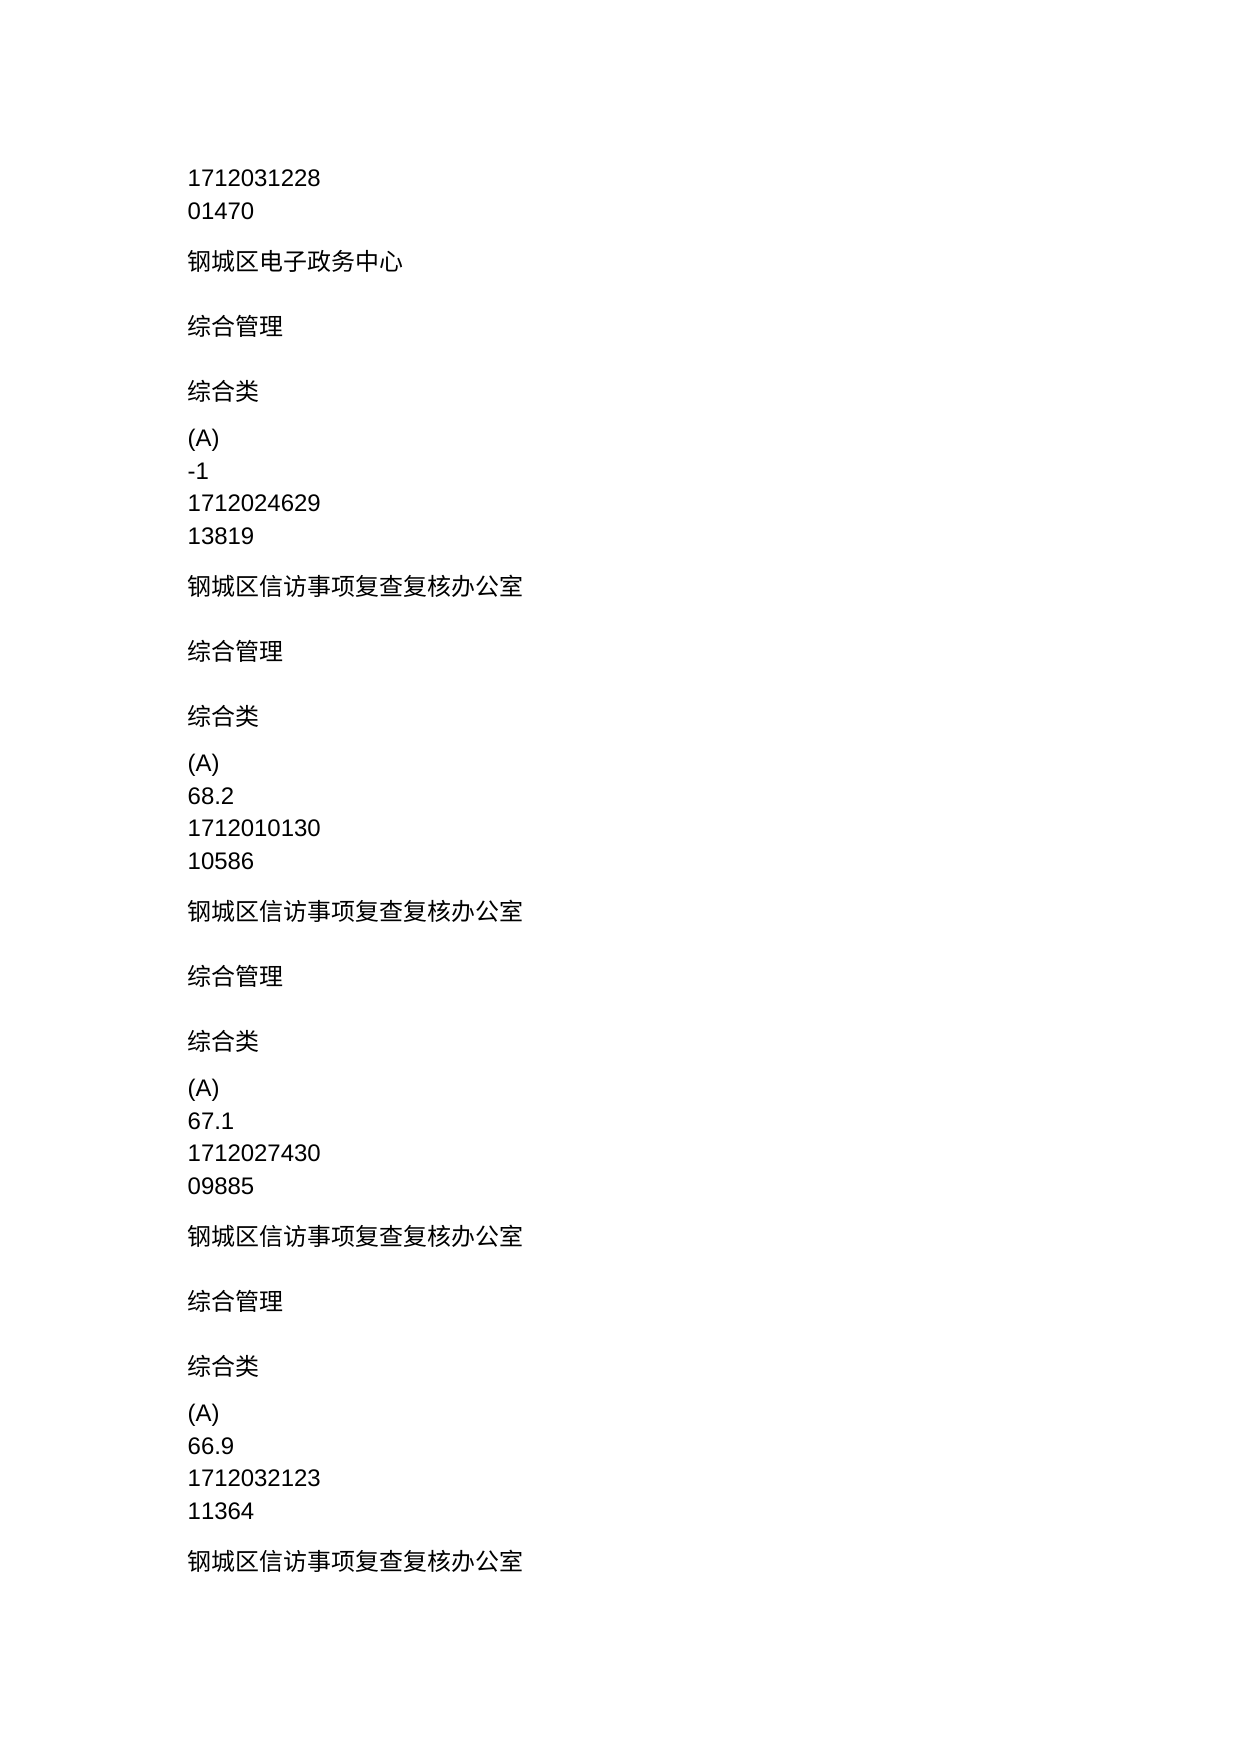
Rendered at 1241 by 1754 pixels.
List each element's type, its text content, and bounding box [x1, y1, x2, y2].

text 09885 [187, 1169, 1053, 1202]
text 钢城区信访事项复查复核办公室 [187, 877, 1053, 942]
text 钢城区信访事项复查复核办公室 [187, 1202, 1053, 1267]
text 1712027430 [187, 1137, 1053, 1169]
text -1 [187, 454, 1053, 487]
text 11364 [187, 1494, 1053, 1527]
text 综合管理 [187, 617, 1053, 682]
text (A) [187, 422, 1053, 454]
text 综合类 [187, 1007, 1053, 1072]
text 1712024629 [187, 487, 1053, 519]
text 钢城区电子政务中心 [187, 227, 1053, 292]
text 67.1 [187, 1104, 1053, 1137]
text 综合管理 [187, 942, 1053, 1007]
text 1712010130 [187, 812, 1053, 844]
text 01470 [187, 194, 1053, 227]
text 综合管理 [187, 292, 1053, 357]
text 66.9 [187, 1429, 1053, 1462]
text 10586 [187, 844, 1053, 877]
text 68.2 [187, 779, 1053, 812]
text 13819 [187, 519, 1053, 552]
text (A) [187, 747, 1053, 779]
text 综合类 [187, 357, 1053, 422]
text (A) [187, 1397, 1053, 1429]
text 钢城区信访事项复查复核办公室 [187, 1527, 1053, 1592]
text 1712031228 [187, 162, 1053, 194]
text 综合类 [187, 682, 1053, 747]
text 综合管理 [187, 1267, 1053, 1332]
text 1712032123 [187, 1462, 1053, 1494]
text (A) [187, 1072, 1053, 1104]
text 综合类 [187, 1332, 1053, 1397]
text 钢城区信访事项复查复核办公室 [187, 552, 1053, 617]
